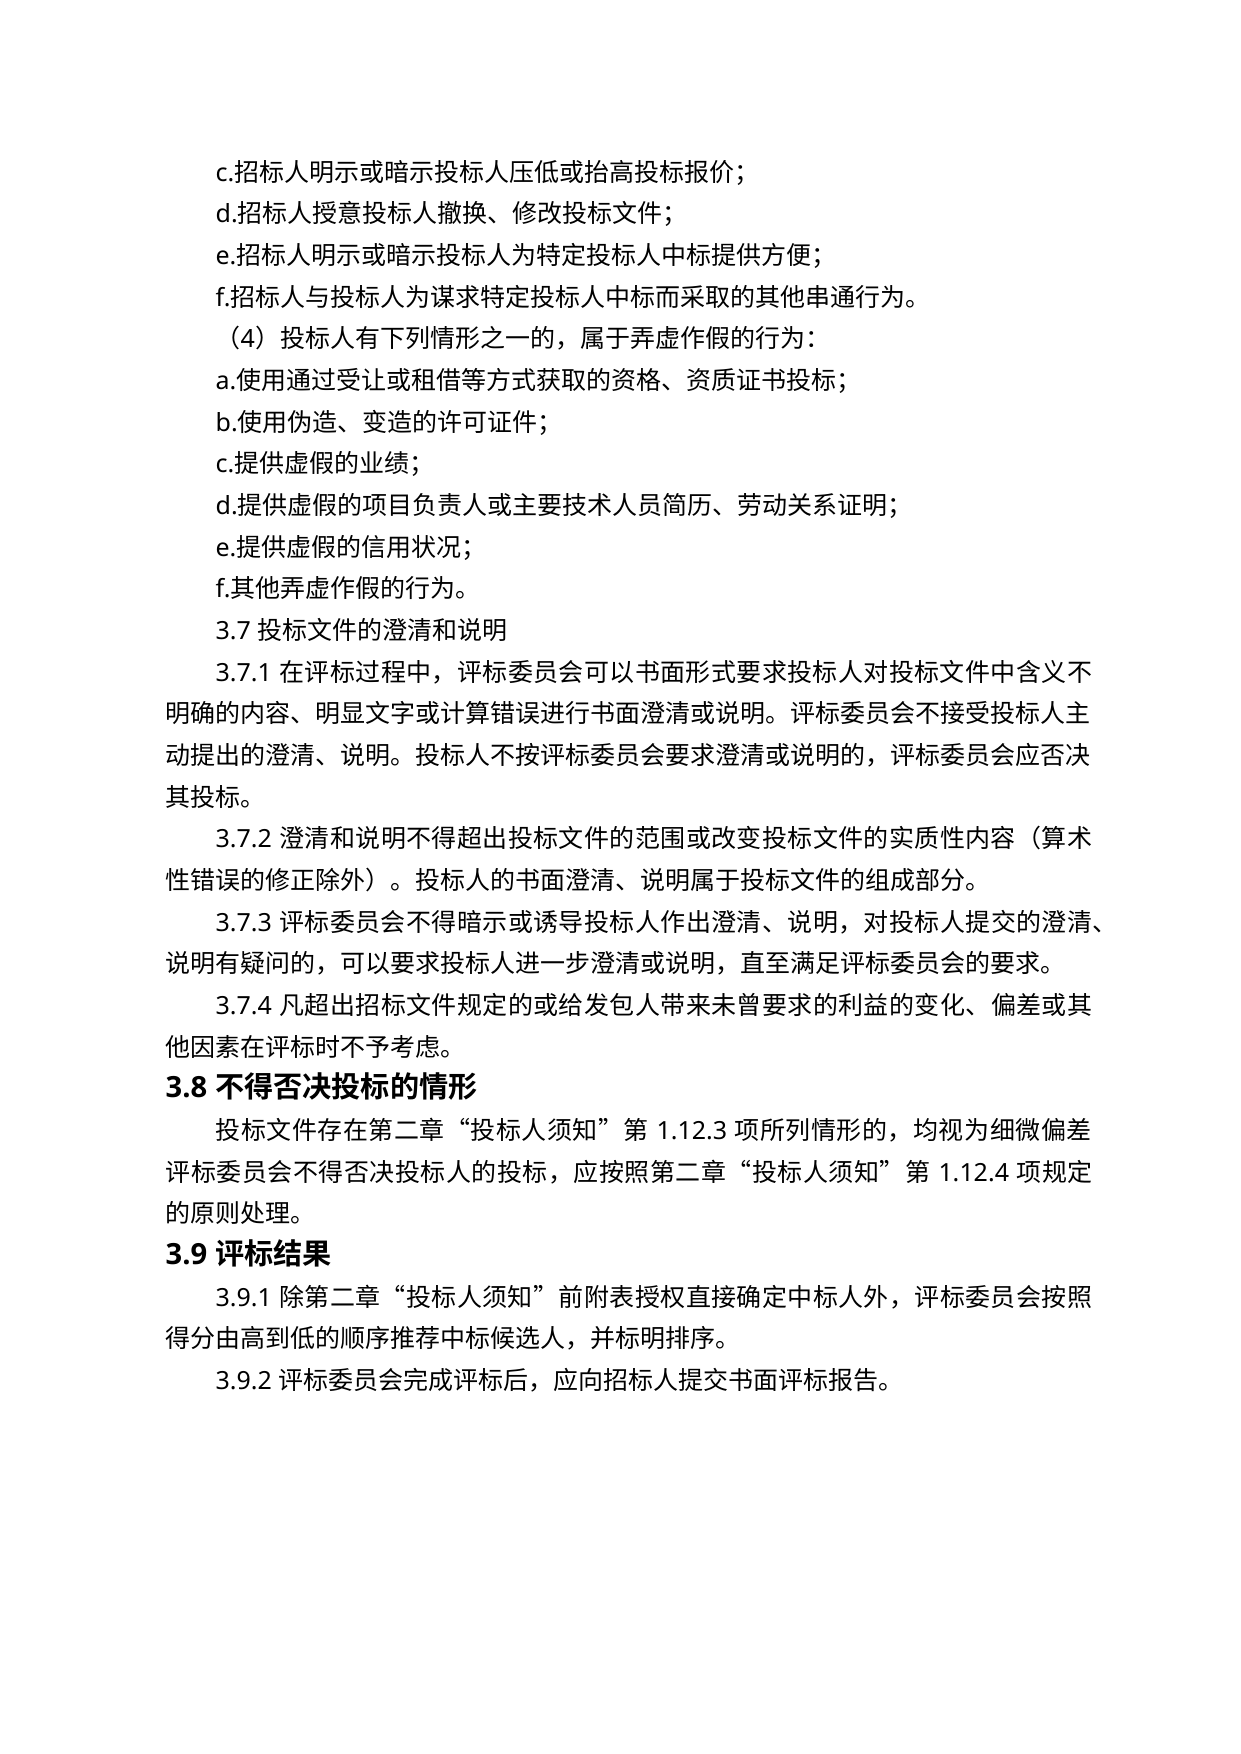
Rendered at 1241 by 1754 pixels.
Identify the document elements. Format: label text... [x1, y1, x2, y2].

text 3.7.2 澄清和说明不得超出投标文件的范围或改变投标文件的实质性内容（算术性错误的修正除外）。投标人的书面澄清、说明属于投标文件的组成部分。 [165, 814, 1092, 898]
text e.招标人明示或暗示投标人为特定投标人中标提供方便； [165, 231, 1092, 273]
text 3.9.1 除第二章“投标人须知”前附表授权直接确定中标人外，评标委员会按照得分由高到低的顺序推荐中标候选人，并标明排序。 [165, 1273, 1092, 1356]
text a.使用通过受让或租借等方式获取的资格、资质证书投标； [165, 356, 1092, 398]
text 3.7.4 凡超出招标文件规定的或给发包人带来未曾要求的利益的变化、偏差或其他因素在评标时不予考虑。 [165, 981, 1092, 1064]
text c.提供虚假的业绩； [165, 439, 1092, 481]
text d.提供虚假的项目负责人或主要技术人员简历、劳动关系证明； [165, 481, 1092, 523]
text e.提供虚假的信用状况； [165, 523, 1092, 564]
text 3.9 评标结果 [165, 1231, 1092, 1273]
text f.其他弄虚作假的行为。 [165, 564, 1092, 606]
text 3.8 不得否决投标的情形 [165, 1064, 1092, 1106]
text b.使用伪造、变造的许可证件； [165, 398, 1092, 439]
text f.招标人与投标人为谋求特定投标人中标而采取的其他串通行为。 [165, 273, 1092, 314]
text c.招标人明示或暗示投标人压低或抬高投标报价； [165, 148, 1092, 189]
text （4）投标人有下列情形之一的，属于弄虚作假的行为： [165, 314, 1092, 356]
text 3.7.1 在评标过程中，评标委员会可以书面形式要求投标人对投标文件中含义不明确的内容、明显文字或计算错误进行书面澄清或说明。评标委员会不接受投标人主动提出的澄清、说明。投标人不按评标委员会要求澄清或说明的，评标委员会应否决其投标。 [165, 648, 1092, 814]
text 3.7 投标文件的澄清和说明 [165, 606, 1092, 648]
text 3.7.3 评标委员会不得暗示或诱导投标人作出澄清、说明，对投标人提交的澄清、说明有疑问的，可以要求投标人进一步澄清或说明，直至满足评标委员会的要求。 [165, 898, 1092, 981]
text 3.9.2 评标委员会完成评标后，应向招标人提交书面评标报告。 [165, 1356, 1092, 1398]
text d.招标人授意投标人撤换、修改投标文件； [165, 189, 1092, 231]
text 投标文件存在第二章“投标人须知”第 1.12.3 项所列情形的，均视为细微偏差，评标委员会不得否决投标人的投标，应按照第二章“投标人须知”第 1.12.4 项规定的原则处理。 [165, 1106, 1092, 1231]
